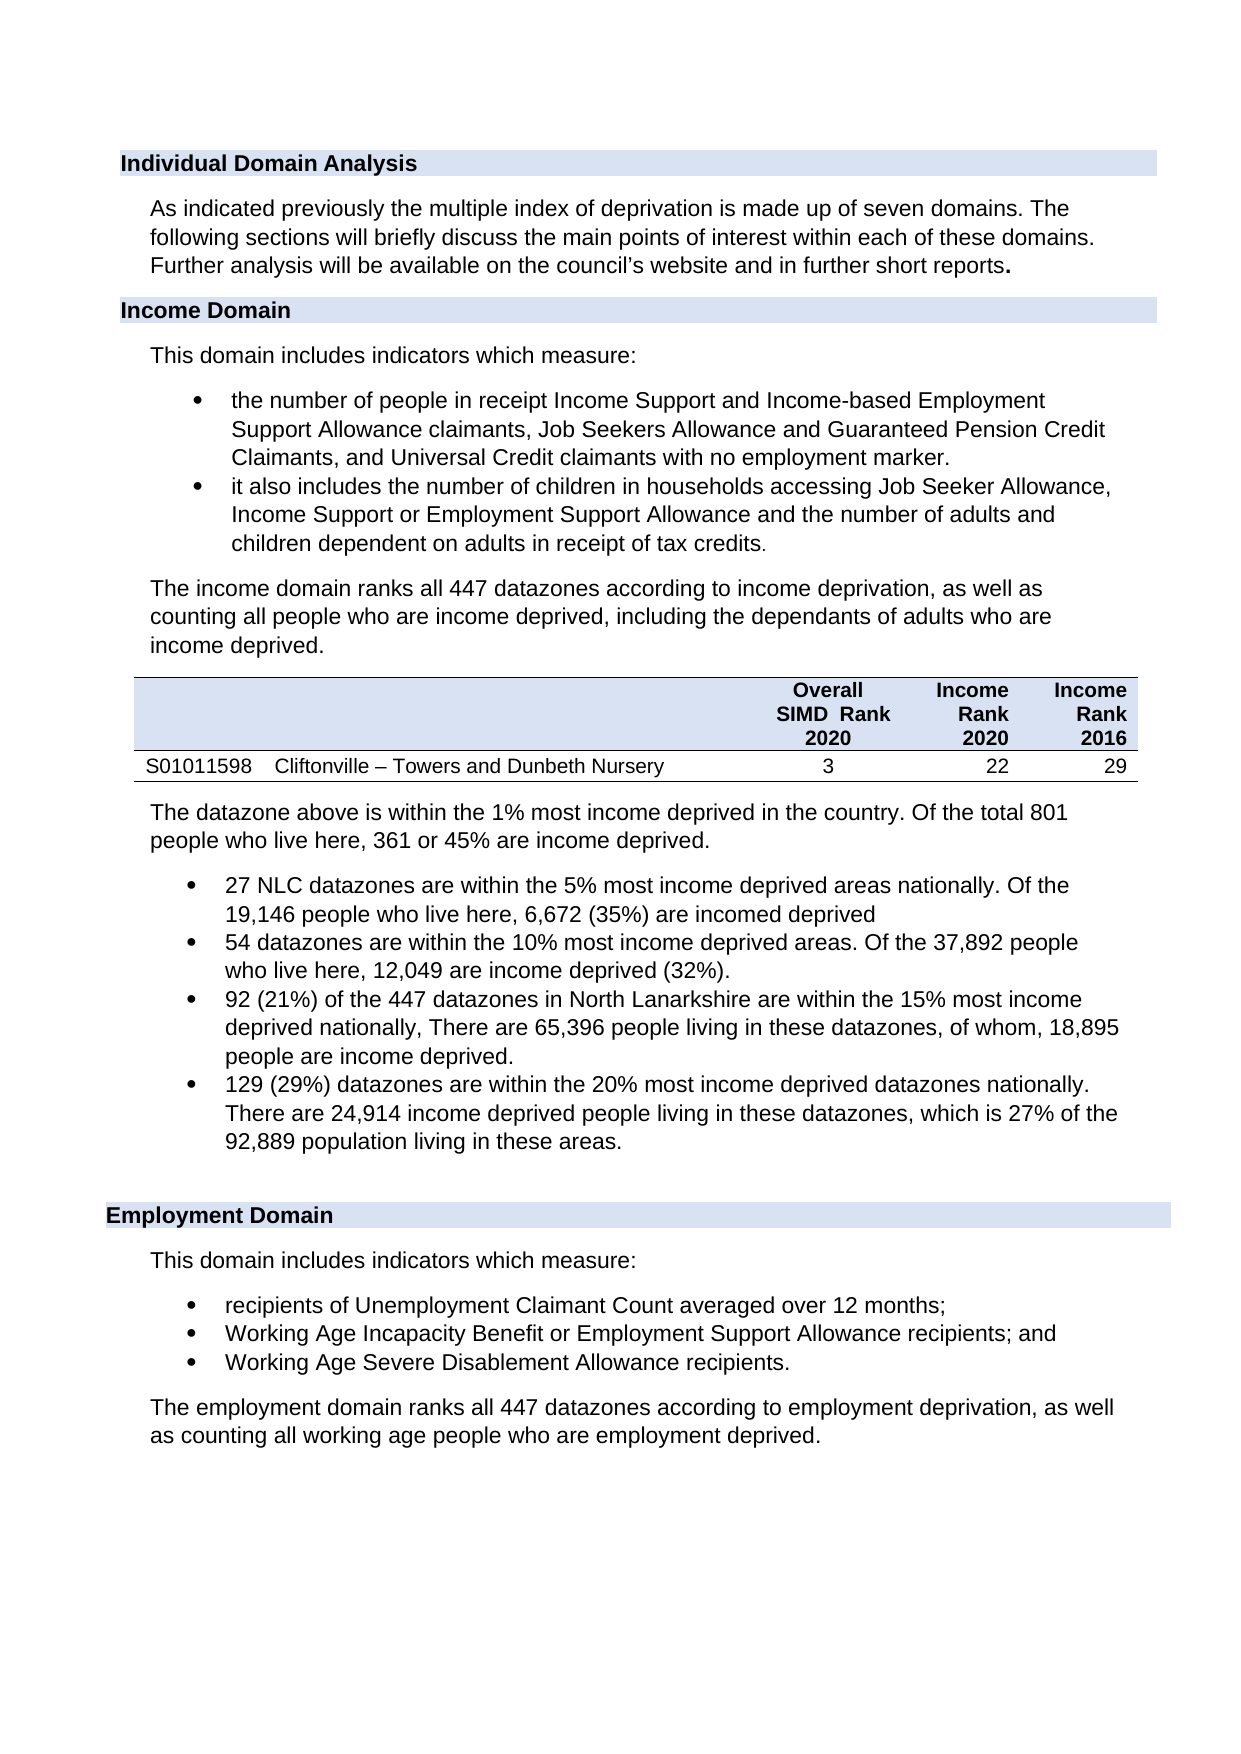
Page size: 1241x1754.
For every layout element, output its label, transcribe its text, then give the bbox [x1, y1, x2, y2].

table_cell 29 [1020, 751, 1138, 781]
table_cell Cliftonville – Towers and Dunbeth Nursery [263, 751, 754, 781]
list 92 (21%) of the 447 datazones in North Lanarkshire are within the 15% most income deprived nationally, There are 65,396 people living in these datazones, of whom, 18,895 people are income deprived. [187, 986, 1122, 1069]
text The datazone above is within the 1% most income deprived in the country. Of the total 801 people who live here, 361 or 45% are income deprived. [150, 799, 1122, 853]
text Individual Domain Analysis [120, 150, 1157, 176]
table_header Overall SIMD Rank 2020 [754, 678, 902, 750]
list the number of people in receipt Income Support and Income-based Employment Support Allowance claimants, Job Seekers Allowance and Guaranteed Pension Credit Claimants, and Universal Credit claimants with no employment marker. [194, 387, 1122, 471]
list recipients of Unemployment Claimant Count averaged over 12 months; [187, 1292, 1122, 1318]
text This domain includes indicators which measure: [150, 342, 1122, 369]
table_cell S01011598 [134, 751, 263, 781]
list 27 NLC datazones are within the 5% most income deprived areas nationally. Of the 19,146 people who live here, 6,672 (35%) are incomed deprived [187, 872, 1122, 927]
list 129 (29%) datazones are within the 20% most income deprived datazones nationally. There are 24,914 income deprived people living in these datazones, which is 27% of the 92,889 population living in these areas. [187, 1071, 1122, 1154]
table_header Income Rank 2016 [1020, 678, 1138, 750]
list Working Age Severe Disablement Allowance recipients. [187, 1349, 1122, 1375]
table_cell 22 [902, 751, 1020, 781]
text Employment Domain [106, 1202, 1171, 1228]
table_header [263, 678, 754, 750]
text The income domain ranks all 447 datazones according to income deprivation, as well as counting all people who are income deprived, including the dependants of adults who are income deprived. [150, 575, 1122, 658]
list it also includes the number of children in households accessing Job Seeker Allowance, Income Support or Employment Support Allowance and the number of adults and children dependent on adults in receipt of tax credits. [194, 473, 1122, 556]
text Income Domain [120, 297, 1157, 323]
table_header [134, 678, 263, 750]
table_header Income Rank 2020 [902, 678, 1020, 750]
text This domain includes indicators which measure: [150, 1247, 1122, 1273]
list 54 datazones are within the 10% most income deprived areas. Of the 37,892 people who live here, 12,049 are income deprived (32%). [187, 929, 1122, 984]
list Working Age Incapacity Benefit or Employment Support Allowance recipients; and [187, 1320, 1122, 1347]
table_cell 3 [754, 751, 902, 781]
text The employment domain ranks all 447 datazones according to employment deprivation, as well as counting all working age people who are employment deprived. [150, 1394, 1122, 1449]
text As indicated previously the multiple index of deprivation is made up of seven domains. The following sections will briefly discuss the main points of interest within each of these domains. Further analysis will be available on the council’s website and in further short reports. [150, 195, 1122, 278]
